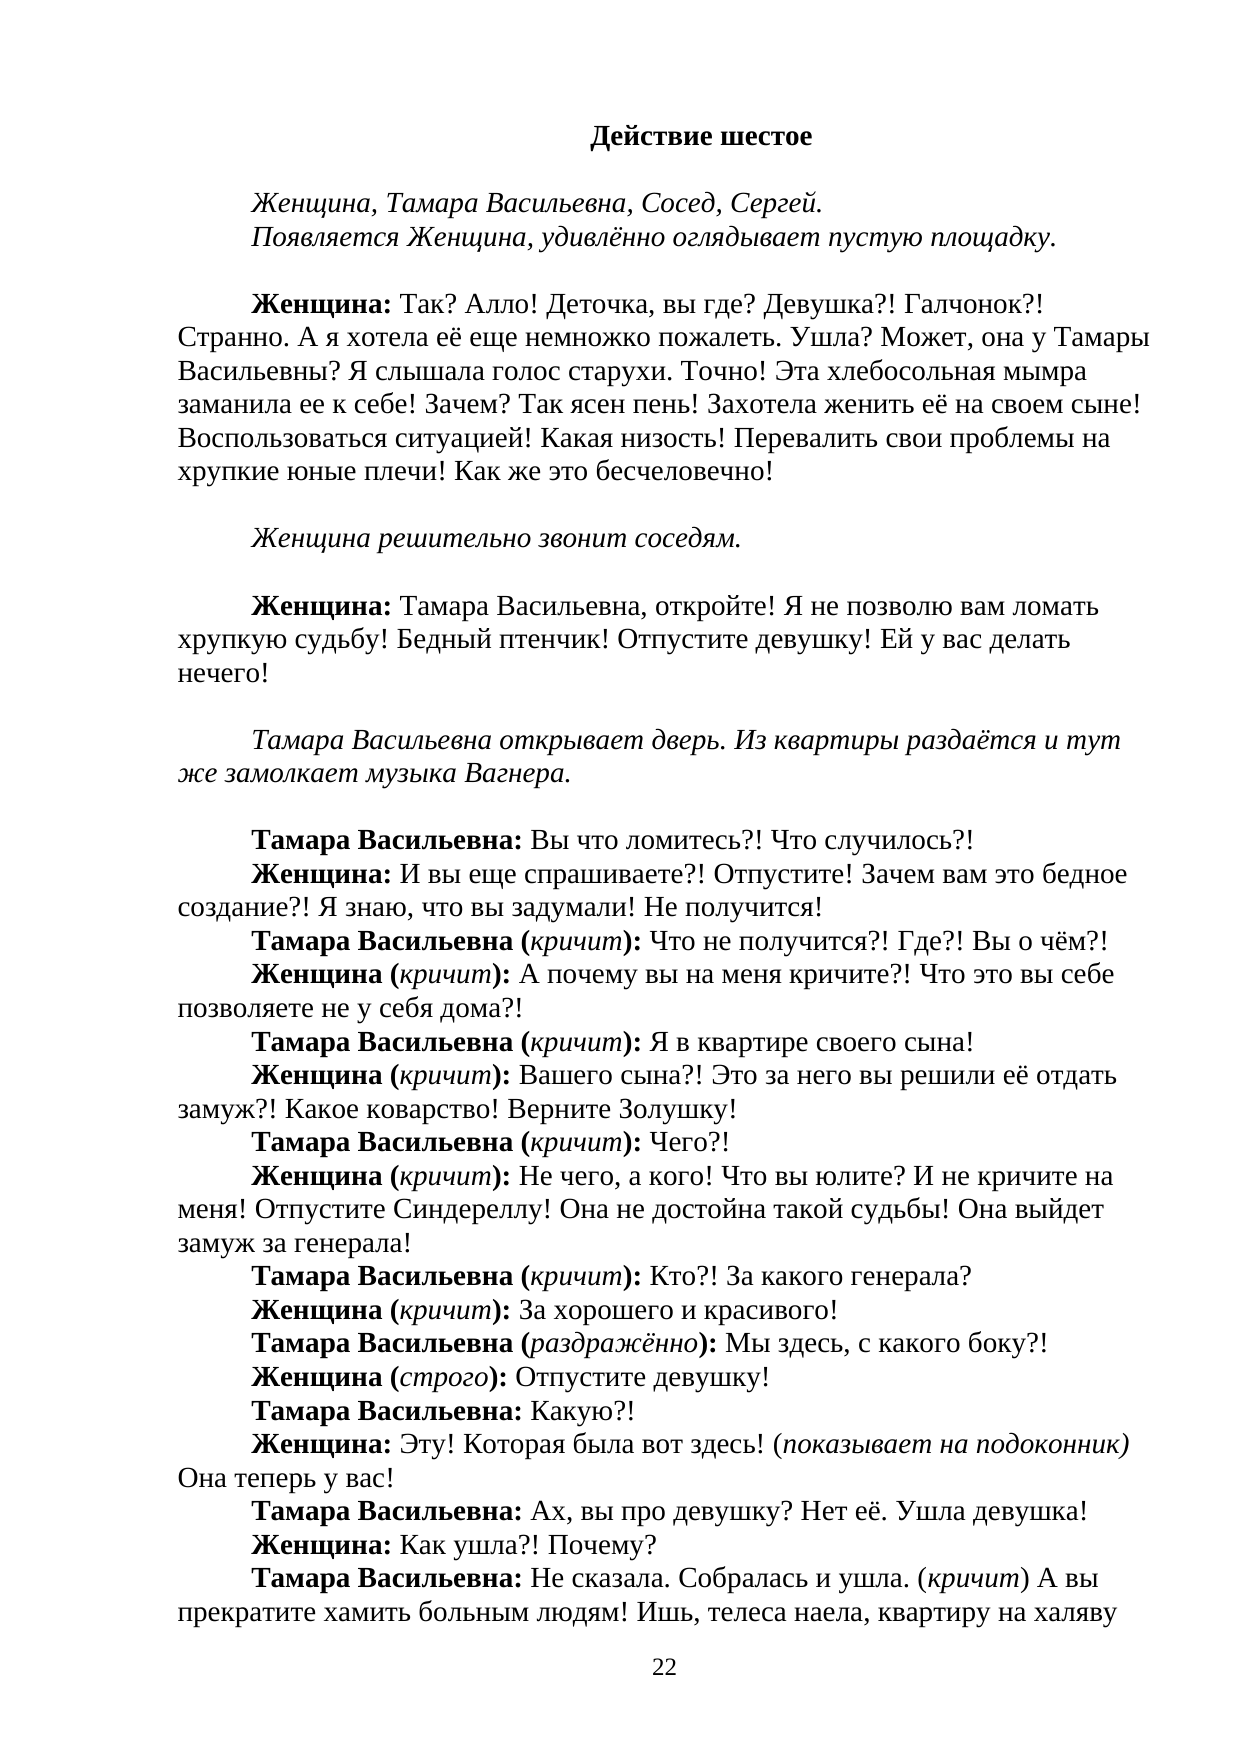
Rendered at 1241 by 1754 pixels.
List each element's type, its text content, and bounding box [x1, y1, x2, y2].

text Женщина: Тамара Васильевна, откройте! Я не позволю вам ломать хрупкую судьбу! Бедный птенчик! Отпустите девушку! Ей у вас делать нечего! [177, 588, 1152, 688]
text Женщина: Эту! Которая была вот здесь! (показывает на подоконник) Она теперь у вас! [177, 1426, 1152, 1493]
text Женщина (кричит): За хорошего и красивого! [177, 1292, 1152, 1326]
text Появляется Женщина, удивлённо оглядывает пустую площадку. [177, 219, 1152, 252]
text Тамара Васильевна: Какую?! [177, 1393, 1152, 1426]
text Женщина решительно звонит соседям. [177, 521, 1152, 554]
text Женщина (кричит): Вашего сына?! Это за него вы решили её отдать замуж?! Какое коварство! Верните Золушку! [177, 1057, 1152, 1124]
text Тамара Васильевна: Ах, вы про девушку? Нет её. Ушла девушка! [177, 1493, 1152, 1527]
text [177, 1560, 1152, 1627]
text Тамара Васильевна (кричит): Чего?! [177, 1124, 1152, 1158]
text Женщина (кричит): А почему вы на меня кричите?! Что это вы себе позволяете не у себя дома?! [177, 957, 1152, 1024]
text Женщина (кричит): Не чего, а кого! Что вы юлите? И не кричите на меня! Отпустите Синдереллу! Она не достойна такой судьбы! Она выйдет замуж за генерала! [177, 1158, 1152, 1258]
text Женщина: Как ушла?! Почему? [177, 1527, 1152, 1560]
text Тамара Васильевна (кричит): Что не получится?! Где?! Вы о чём?! [177, 923, 1152, 957]
text Женщина (строго): Отпустите девушку! [177, 1359, 1152, 1393]
text Тамара Васильевна открывает дверь. Из квартиры раздаётся и тут же замолкает музыка Вагнера. [177, 722, 1152, 789]
text Действие шестое [177, 118, 1152, 152]
text Женщина: Так? Алло! Деточка, вы где? Девушка?! Галчонок?! Странно. А я хотела её еще немножко пожалеть. Ушла? Может, она у Тамары Васильевны? Я слышала голос старухи. Точно! Эта хлебосольная мымра заманила ее к себе! Зачем? Так ясен пень! Захотела женить её на своем сыне! Воспользоваться ситуацией! Какая низость! Перевалить свои проблемы на хрупкие юные плечи! Как же это бесчеловечно! [177, 286, 1152, 487]
text Тамара Васильевна (кричит): Я в квартире своего сына! [177, 1024, 1152, 1057]
text Тамара Васильевна (кричит): Кто?! За какого генерала? [177, 1258, 1152, 1292]
text Женщина: И вы еще спрашиваете?! Отпустите! Зачем вам это бедное создание?! Я знаю, что вы задумали! Не получится! [177, 856, 1152, 923]
text Женщина, Тамара Васильевна, Сосед, Сергей. [177, 185, 1152, 219]
text Тамара Васильевна (раздражённо): Мы здесь, с какого боку?! [177, 1326, 1152, 1359]
text Тамара Васильевна: Вы что ломитесь?! Что случилось?! [177, 822, 1152, 856]
